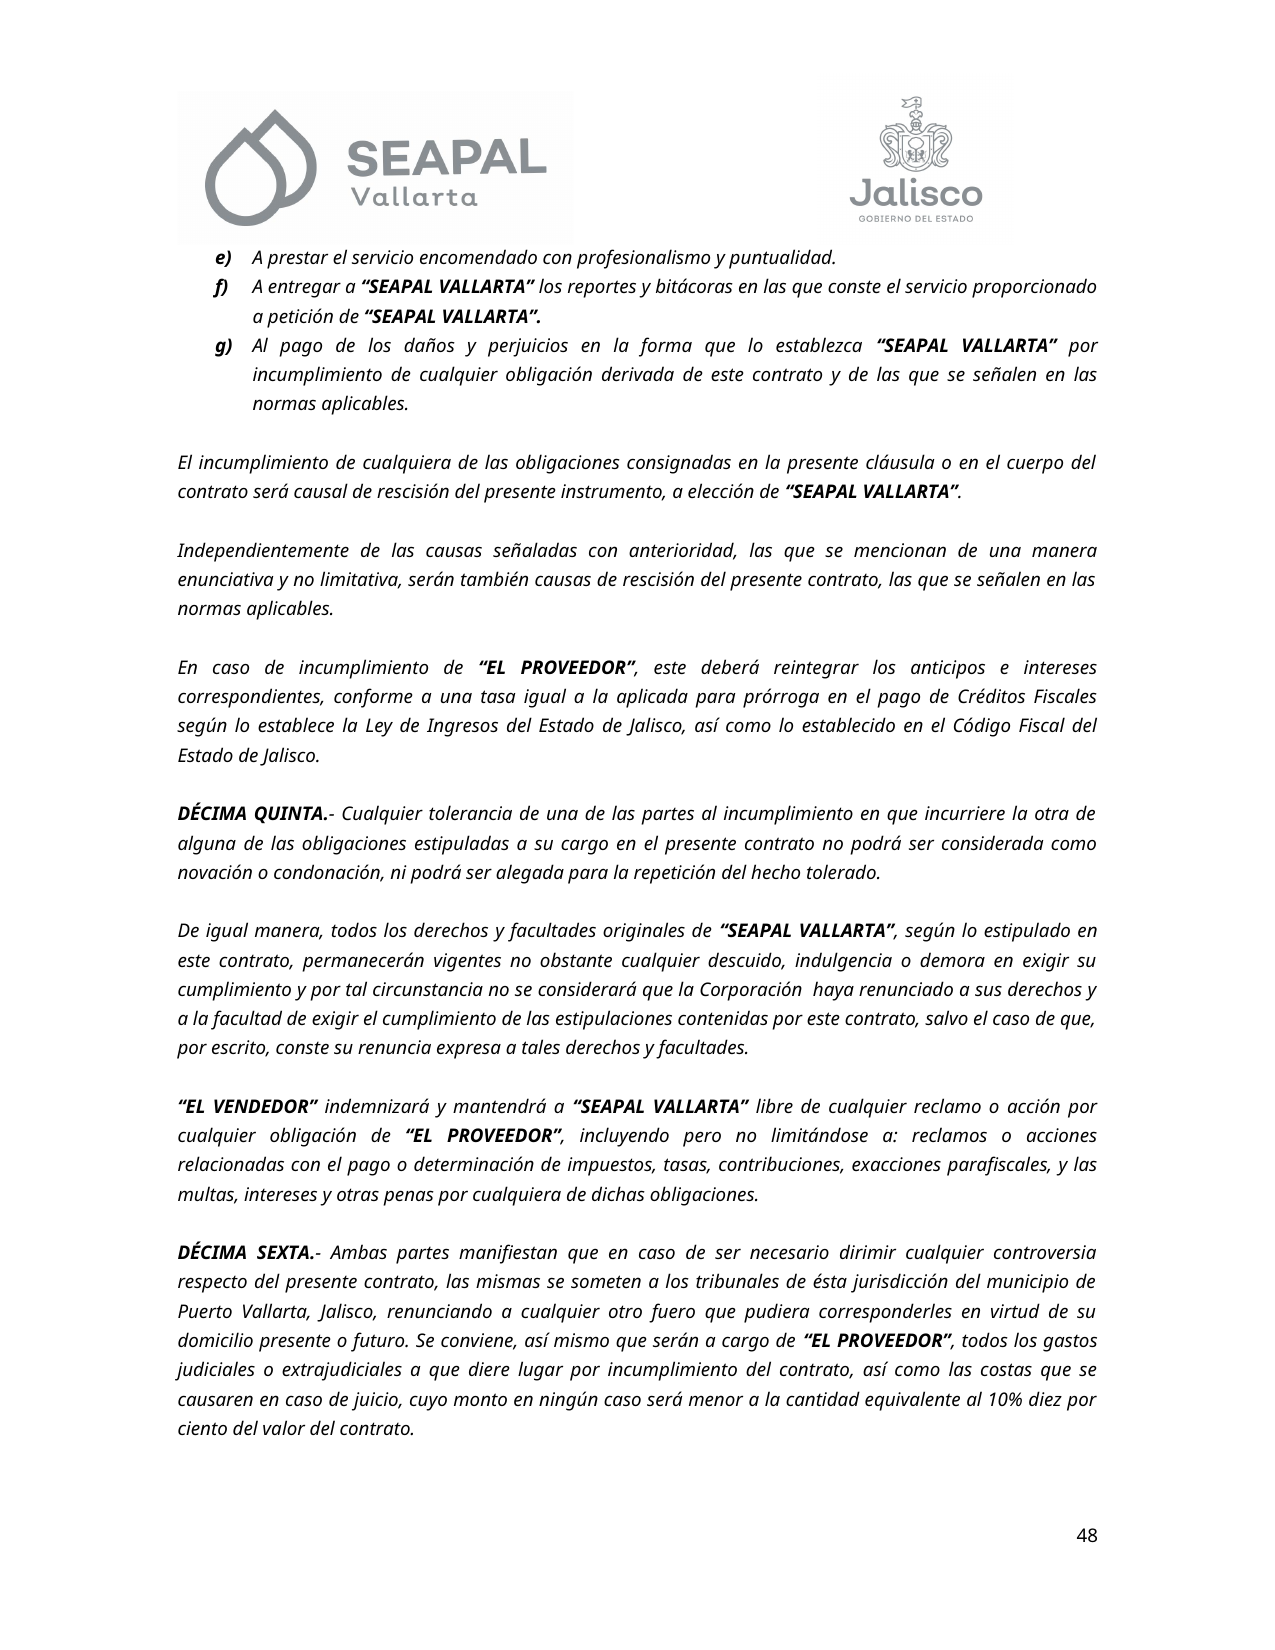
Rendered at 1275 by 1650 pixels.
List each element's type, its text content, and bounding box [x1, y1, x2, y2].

text El incumplimiento de cualquiera de las obligaciones consignadas en la presente cláusula o en el cuerpo del contrato será causal de rescisión del presente instrumento, a elección de “SEAPAL VALLARTA”. [177, 449, 1098, 504]
picture [177, 91, 574, 245]
text Independientemente de las causas señaladas con anterioridad, las que se mencionan de una manera enunciativa y no limitativa, serán también causas de rescisión del presente contrato, las que se señalen en las normas aplicables. [177, 537, 1098, 621]
text En caso de incumplimiento de “EL PROVEEDOR”, este deberá reintegrar los anticipos e intereses correspondientes, conforme a una tasa igual a la aplicada para prórroga en el pago de Créditos Fiscales según lo establece la Ley de Ingresos del Estado de Jalisco, así como lo establecido en el Código Fiscal del Estado de Jalisco. [177, 654, 1098, 767]
text “EL VENDEDOR” indemnizará y mantendrá a “SEAPAL VALLARTA” libre de cualquier reclamo o acción por cualquier obligación de “EL PROVEEDOR”, incluyendo pero no limitándose a: reclamos o acciones relacionadas con el pago o determinación de impuestos, tasas, contribuciones, exacciones parafiscales, y las multas, intereses y otras penas por cualquiera de dichas obligaciones. [177, 1093, 1098, 1207]
text DéCIMA QUINTA.- Cualquier tolerancia de una de las partes al incumplimiento en que incurriere la otra de alguna de las obligaciones estipuladas a su cargo en el presente contrato no podrá ser considerada como novación o condonación, ni podrá ser alegada para la repetición del hecho tolerado. [177, 801, 1098, 884]
list A entregar a “SEAPAL VALLARTA” los reportes y bitácoras en las que conste el servicio proporcionado a petición de “SEAPAL VALLARTA”. [215, 274, 1098, 328]
list A prestar el servicio encomendado con profesionalismo y puntualidad. [215, 244, 1098, 270]
text De igual manera, todos los derechos y facultades originales de “SEAPAL VALLARTA”, según lo estipulado en este contrato, permanecerán vigentes no obstante cualquier descuido, indulgencia o demora en exigir su cumplimiento y por tal circunstancia no se considerará que la Corporación haya renunciado a sus derechos y a la facultad de exigir el cumplimiento de las estipulaciones contenidas por este contrato, salvo el caso de que, por escrito, conste su renuncia expresa a tales derechos y facultades. [177, 918, 1098, 1060]
text DéCIMA SEXTa.- Ambas partes manifiestan que en caso de ser necesario dirimir cualquier controversia respecto del presente contrato, las mismas se someten a los tribunales de ésta jurisdicción del municipio de Puerto Vallarta, Jalisco, renunciando a cualquier otro fuero que pudiera corresponderles en virtud de su domicilio presente o futuro. Se conviene, así mismo que serán a cargo de “EL PROVEEDOR”, todos los gastos judiciales o extrajudiciales a que diere lugar por incumplimiento del contrato, así como las costas que se causaren en caso de juicio, cuyo monto en ningún caso será menor a la cantidad equivalente al 10% diez por ciento del valor del contrato. [177, 1239, 1098, 1441]
picture [817, 73, 1015, 245]
list Al pago de los daños y perjuicios en la forma que lo establezca “SEAPAL VALLARTA” por incumplimiento de cualquier obligación derivada de este contrato y de las que se señalen en las normas aplicables. [215, 332, 1098, 416]
